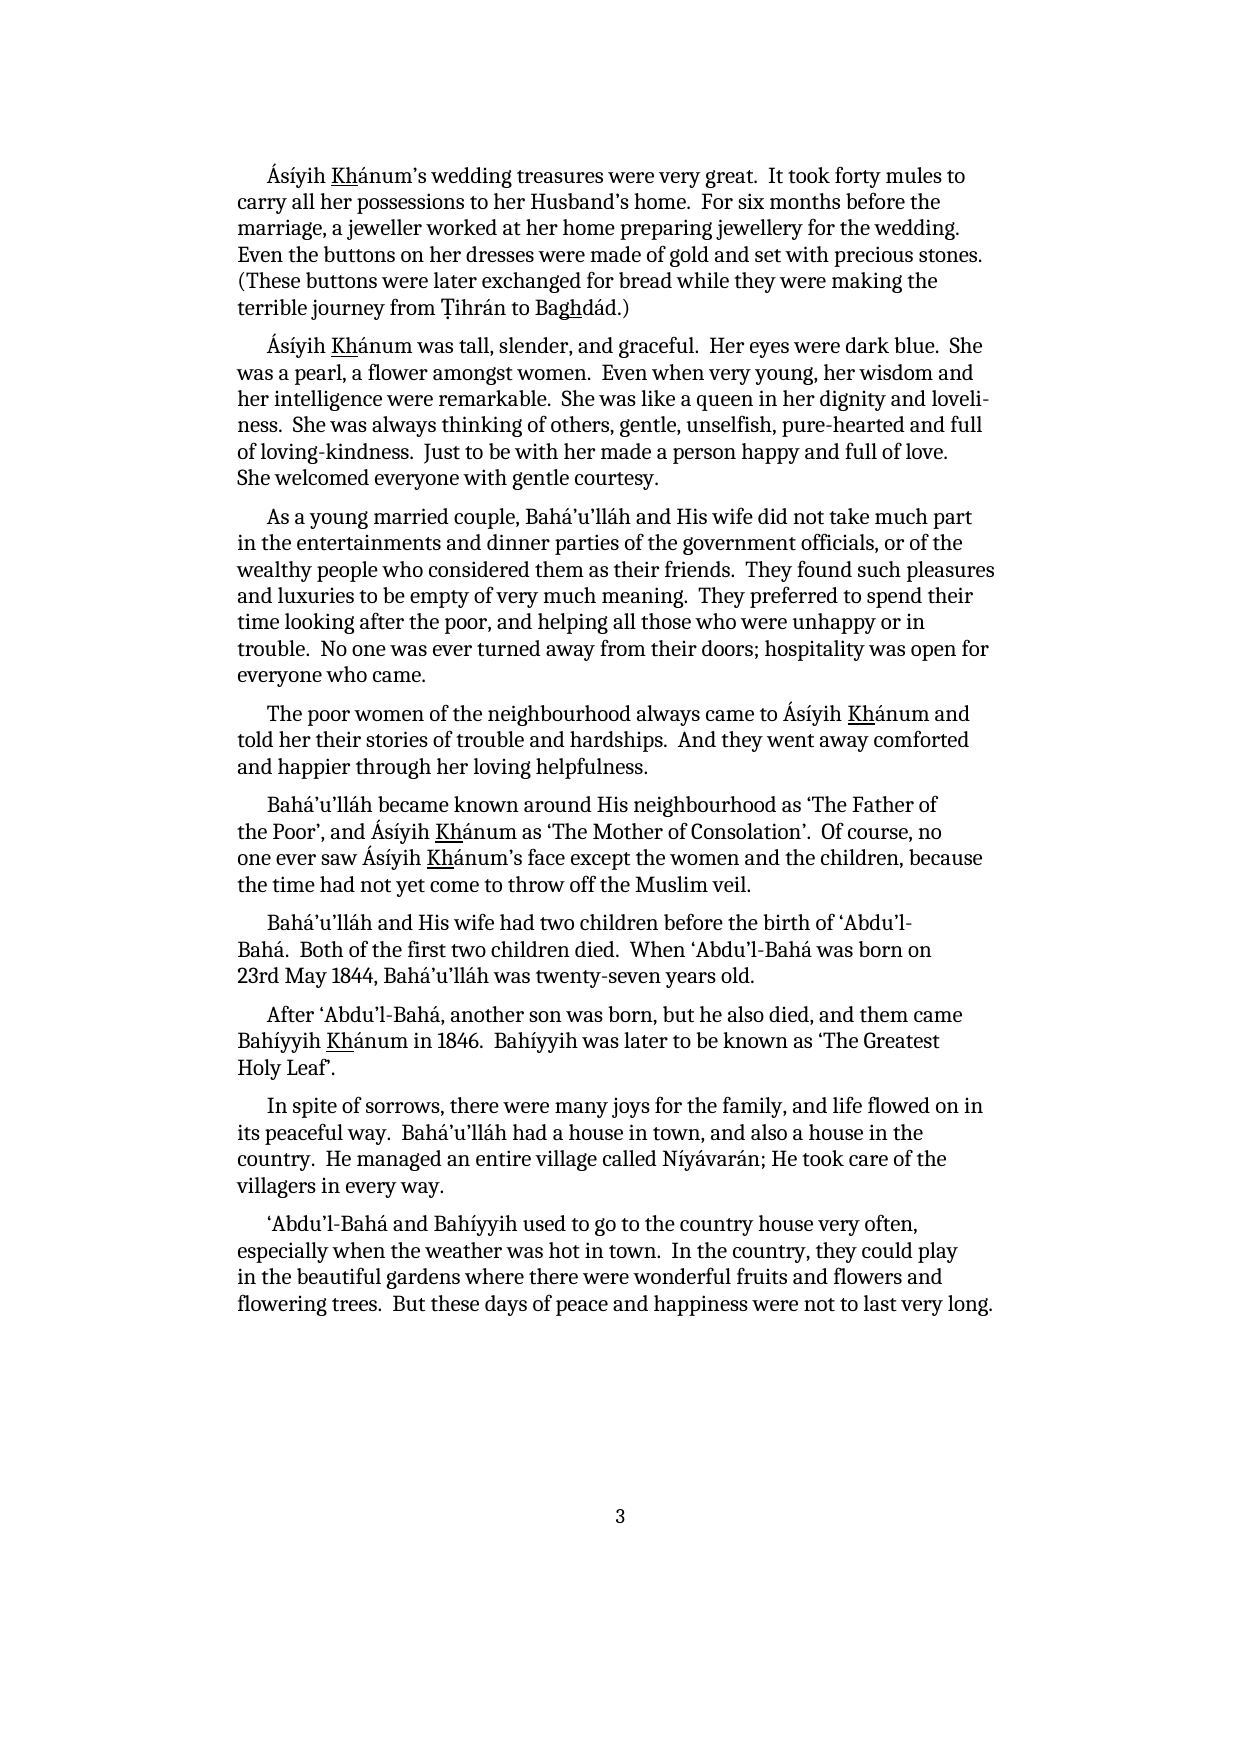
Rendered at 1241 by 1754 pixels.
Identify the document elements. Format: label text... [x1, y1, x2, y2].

text In spite of sorrows, there were many joys for the family, and life flowed on in [237, 1093, 1003, 1120]
text of loving-kindness. Just to be with her made a person happy and full of love. [237, 438, 1003, 465]
text told her their stories of trouble and hardships. And they went away comforted [237, 727, 1003, 753]
text the Poor’, and Ásíyih Khánum as ‘The Mother of Consolation’. Of course, no [237, 819, 1003, 845]
text trouble. No one was ever turned away from their doors; hospitality was open for [237, 636, 1003, 662]
text Even the buttons on her dresses were made of gold and set with precious stones. [237, 242, 1003, 268]
text one ever saw Ásíyih Khánum’s face except the women and the children, because [237, 845, 1003, 871]
text marriage, a jeweller worked at her home preparing jewellery for the wedding. [237, 215, 1003, 242]
text She welcomed everyone with gentle courtesy. [237, 465, 1003, 491]
text Bahá’u’lláh and His wife had two children before the birth of ‘Abdu’l- [237, 910, 1003, 937]
text (These buttons were later exchanged for bread while they were making the [237, 268, 1003, 294]
text the time had not yet come to throw off the Muslim veil. [237, 871, 1003, 898]
text ‘Abdu’l-Bahá and Bahíyyih used to go to the country house very often, [237, 1211, 1003, 1238]
text wealthy people who considered them as their friends. They found such pleasures [237, 556, 1003, 583]
text Bahá’u’lláh became known around His neighbourhood as ‘The Father of [237, 792, 1003, 819]
text villagers in every way. [237, 1172, 1003, 1199]
text her intelligence were remarkable. She was like a queen in her dignity and loveli- [237, 386, 1003, 412]
text Bahá. Both of the first two children died. When ‘Abdu’l-Bahá was born on [237, 937, 1003, 963]
text its peaceful way. Bahá’u’lláh had a house in town, and also a house in the [237, 1120, 1003, 1146]
text was a pearl, a flower amongst women. Even when very young, her wisdom and [237, 359, 1003, 386]
text ness. She was always thinking of others, gentle, unselfish, pure-hearted and full [237, 412, 1003, 438]
text especially when the weather was hot in town. In the country, they could play [237, 1238, 1003, 1264]
text terrible journey from Ṭihrán to Baghdád.) [237, 294, 1003, 321]
text Bahíyyih Khánum in 1846. Bahíyyih was later to be known as ‘The Greatest [237, 1028, 1003, 1054]
text everyone who came. [237, 662, 1003, 688]
text time looking after the poor, and helping all those who were unhappy or in [237, 609, 1003, 636]
text As a young married couple, Bahá’u’lláh and His wife did not take much part [237, 504, 1003, 530]
text flowering trees. But these days of peace and happiness were not to last very long. [237, 1290, 1003, 1317]
text Ásíyih Khánum was tall, slender, and graceful. Her eyes were dark blue. She [237, 333, 1003, 359]
text After ‘Abdu’l-Bahá, another son was born, but he also died, and them came [237, 1002, 1003, 1028]
text The poor women of the neighbourhood always came to Ásíyih Khánum and [237, 701, 1003, 727]
text in the entertainments and dinner parties of the government officials, or of the [237, 530, 1003, 556]
text in the beautiful gardens where there were wonderful fruits and flowers and [237, 1264, 1003, 1290]
text and happier through her loving helpfulness. [237, 753, 1003, 780]
text country. He managed an entire village called Níyávarán; He took care of the [237, 1146, 1003, 1172]
text Holy Leaf’. [237, 1054, 1003, 1081]
text and luxuries to be empty of very much meaning. They preferred to spend their [237, 583, 1003, 609]
text carry all her possessions to her Husband’s home. For six months before the [237, 189, 1003, 215]
text Ásíyih Khánum’s wedding treasures were very great. It took forty mules to [237, 162, 1003, 189]
text 23rd May 1844, Bahá’u’lláh was twenty-seven years old. [237, 963, 1003, 989]
